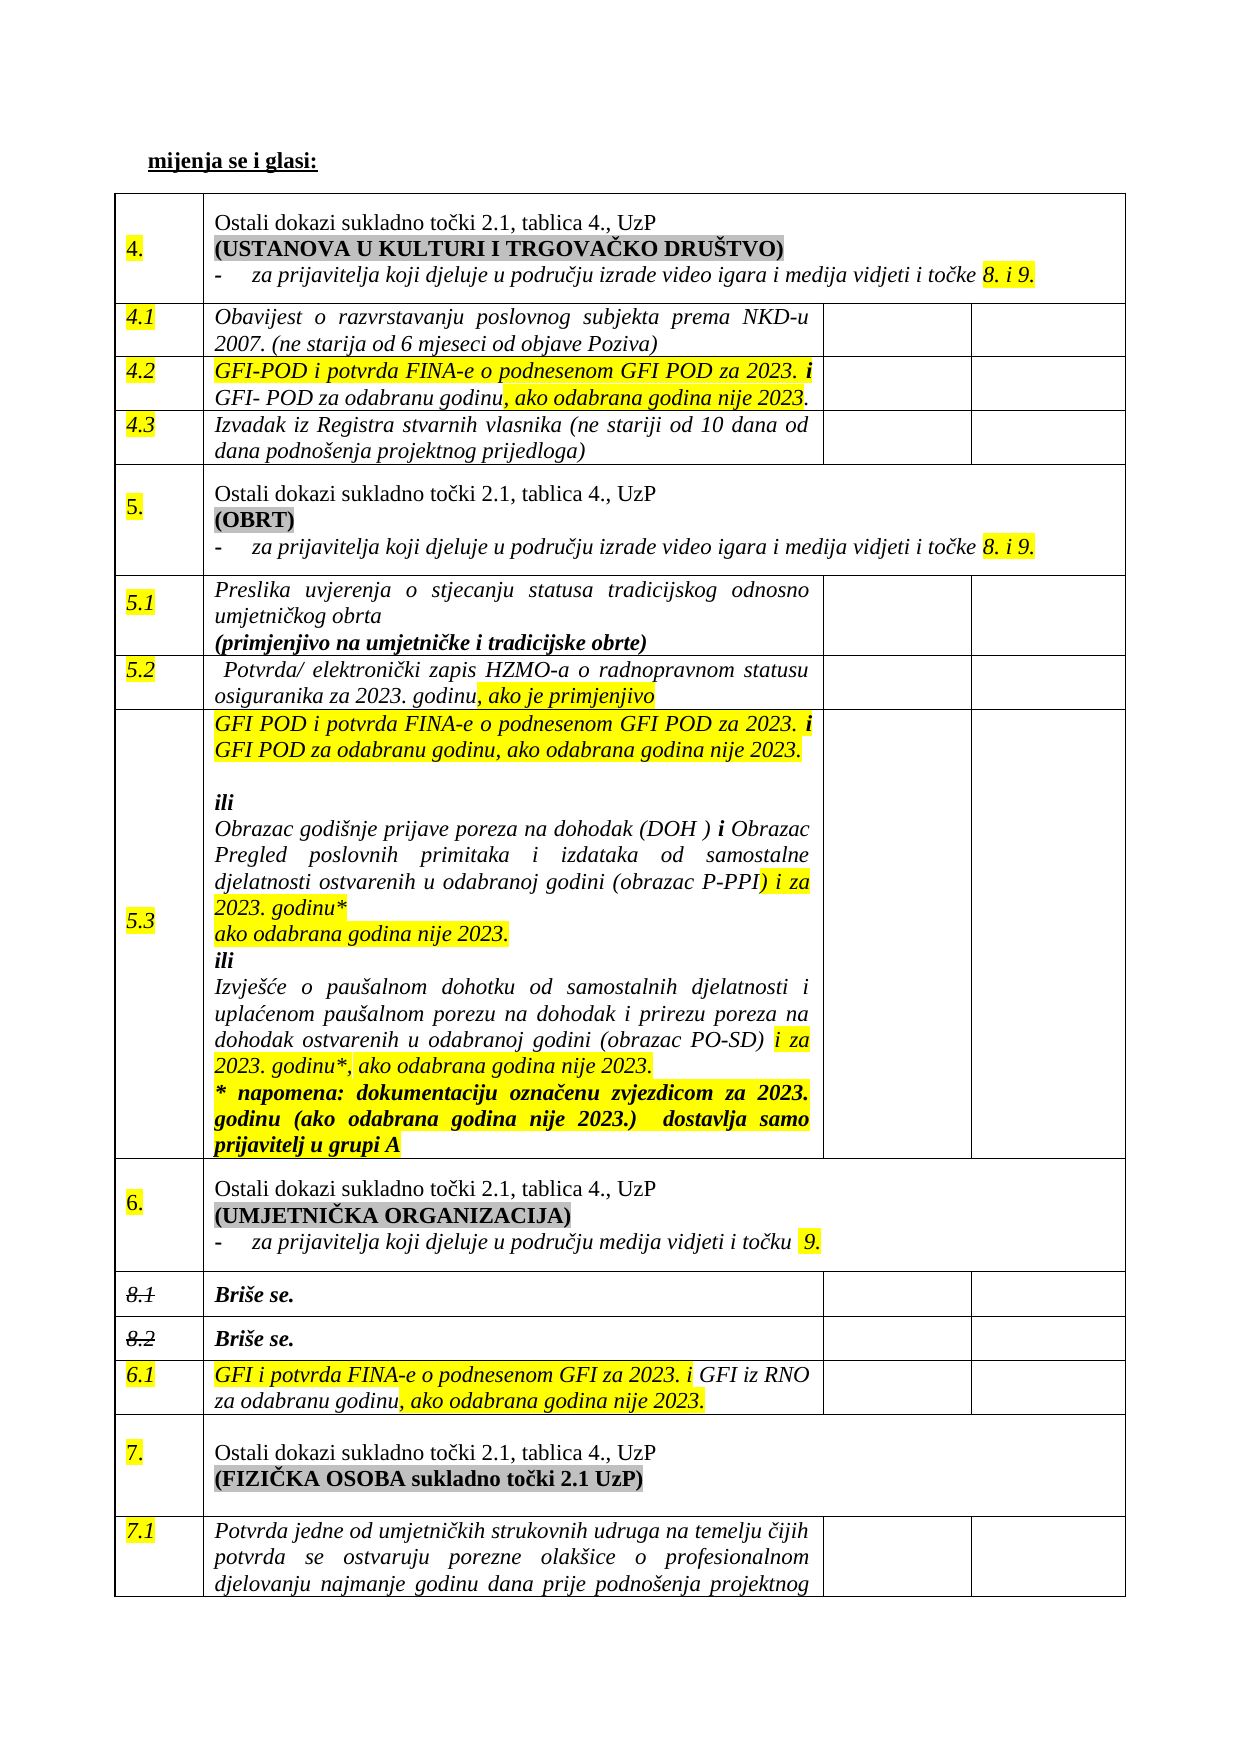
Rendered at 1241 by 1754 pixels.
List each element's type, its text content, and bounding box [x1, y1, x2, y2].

table_cell Izvadak iz Registra stvarnih vlasnika (ne stariji od 10 dana od dana podnošenja projektnog prijedloga) [204, 411, 823, 464]
table_cell [824, 357, 971, 410]
table_cell 5.2 [116, 656, 203, 709]
table_cell [824, 656, 971, 709]
table_cell GFI-POD i potvrda FINA-e o podnesenom GFI POD za 2023. i GFI- POD za odabranu godinu, ako odabrana godina nije 2023. [204, 357, 823, 410]
table_cell 5.3 [116, 710, 203, 1158]
table_cell Obavijest o razvrstavanju poslovnog subjekta prema NKD-u 2007. (ne starija od 6 mjeseci od objave Poziva) [204, 304, 823, 356]
table_cell [824, 1317, 971, 1360]
table_cell GFI i potvrda FINA-e o podnesenom GFI za 2023. i GFI iz RNO za odabranu godinu, ako odabrana godina nije 2023. [204, 1361, 399, 1413]
table_cell 7.1 [116, 1517, 203, 1596]
table_cell [824, 411, 971, 464]
table_cell 5. [116, 465, 203, 575]
table_cell 7. [116, 1415, 203, 1516]
table_cell [972, 1272, 1125, 1316]
table_cell [972, 357, 1125, 410]
table_cell GFI POD i potvrda FINA-e o podnesenom GFI POD za 2023. i GFI POD za odabranu godinu, ako odabrana godina nije 2023. ili Obrazac godišnje prijave poreza na dohodak (DOH ) i Obrazac Pregled poslovnih primitaka i izdataka od samostalne djelatnosti ostvarenih u odabranoj godini (obrazac P-PPI) i za 2023. godinu* ako odabrana godina nije 2023. ili Izvješće o paušalnom dohotku od samostalnih djelatnosti i uplaćenom paušalnom porezu na dohodak i prirezu poreza na dohodak ostvarenih u odabranoj godini (obrazac PO-SD) i za 2023. godinu*, ako odabrana godina nije 2023. * napomena: dokumentaciju označenu zvjezdicom za 2023. godinu (ako odabrana godina nije 2023.) dostavlja samo prijavitelj u grupi A [204, 710, 823, 1158]
table_cell 8.2 [116, 1317, 203, 1360]
table_cell GFI i potvrda FINA-e o podnesenom GFI za 2023. i GFI iz RNO za odabranu godinu, ako odabrana godina nije 2023. [693, 1361, 823, 1413]
table_cell [972, 411, 1125, 464]
table_header 4. [116, 194, 203, 302]
table_cell [824, 1517, 971, 1596]
table_cell Briše se. [204, 1317, 823, 1360]
table_cell [972, 304, 1125, 356]
table_cell Ostali dokazi sukladno točki 2.1, tablica 4., UzP (FIZIČKA OSOBA sukladno točki 2.1 UzP) [204, 1415, 1125, 1516]
table_cell [972, 656, 1125, 709]
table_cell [204, 1517, 823, 1596]
table_cell 4.3 [116, 411, 203, 464]
table_cell 4.2 [116, 357, 203, 410]
table_cell [824, 1361, 971, 1413]
table_cell Ostali dokazi sukladno točki 2.1, tablica 4., UzP (UMJETNIČKA ORGANIZACIJA) za prijavitelja koji djeluje u području medija vidjeti i točku 9. [204, 1159, 1125, 1271]
table_cell Briše se. [204, 1272, 823, 1316]
table_cell Ostali dokazi sukladno točki 2.1, tablica 4., UzP (OBRT) za prijavitelja koji djeluje u području izrade video igara i medija vidjeti i točke 8. i 9. [204, 465, 1125, 575]
table_cell 4.1 [116, 304, 203, 356]
table_cell [824, 710, 971, 1158]
table_header Ostali dokazi sukladno točki 2.1, tablica 4., UzP (USTANOVA U KULTURI I TRGOVAČKO DRUŠTVO) za prijavitelja koji djeluje u području izrade video igara i medija vidjeti i točke 8. i 9. [204, 194, 1125, 302]
table_cell 8.1 [116, 1272, 203, 1316]
table_cell Preslika uvjerenja o stjecanju statusa tradicijskog odnosno umjetničkog obrta (primjenjivo na umjetničke i tradicijske obrte) [204, 576, 823, 655]
table_cell [972, 1317, 1125, 1360]
table_cell 6. [116, 1159, 203, 1271]
text mijenja se i glasi: [148, 148, 1093, 174]
table_cell [972, 1361, 1125, 1413]
table_cell [824, 304, 971, 356]
table_cell [824, 1272, 971, 1316]
table_cell [972, 576, 1125, 655]
table_cell 6.1 [116, 1361, 203, 1413]
table_cell Potvrda/ elektronički zapis HZMO-a o radnopravnom statusu osiguranika za 2023. godinu, ako je primjenjivo [204, 656, 823, 709]
table_cell [972, 1517, 1125, 1596]
table_cell [972, 710, 1125, 1158]
table_cell 5.1 [116, 576, 203, 655]
table_cell [824, 576, 971, 655]
